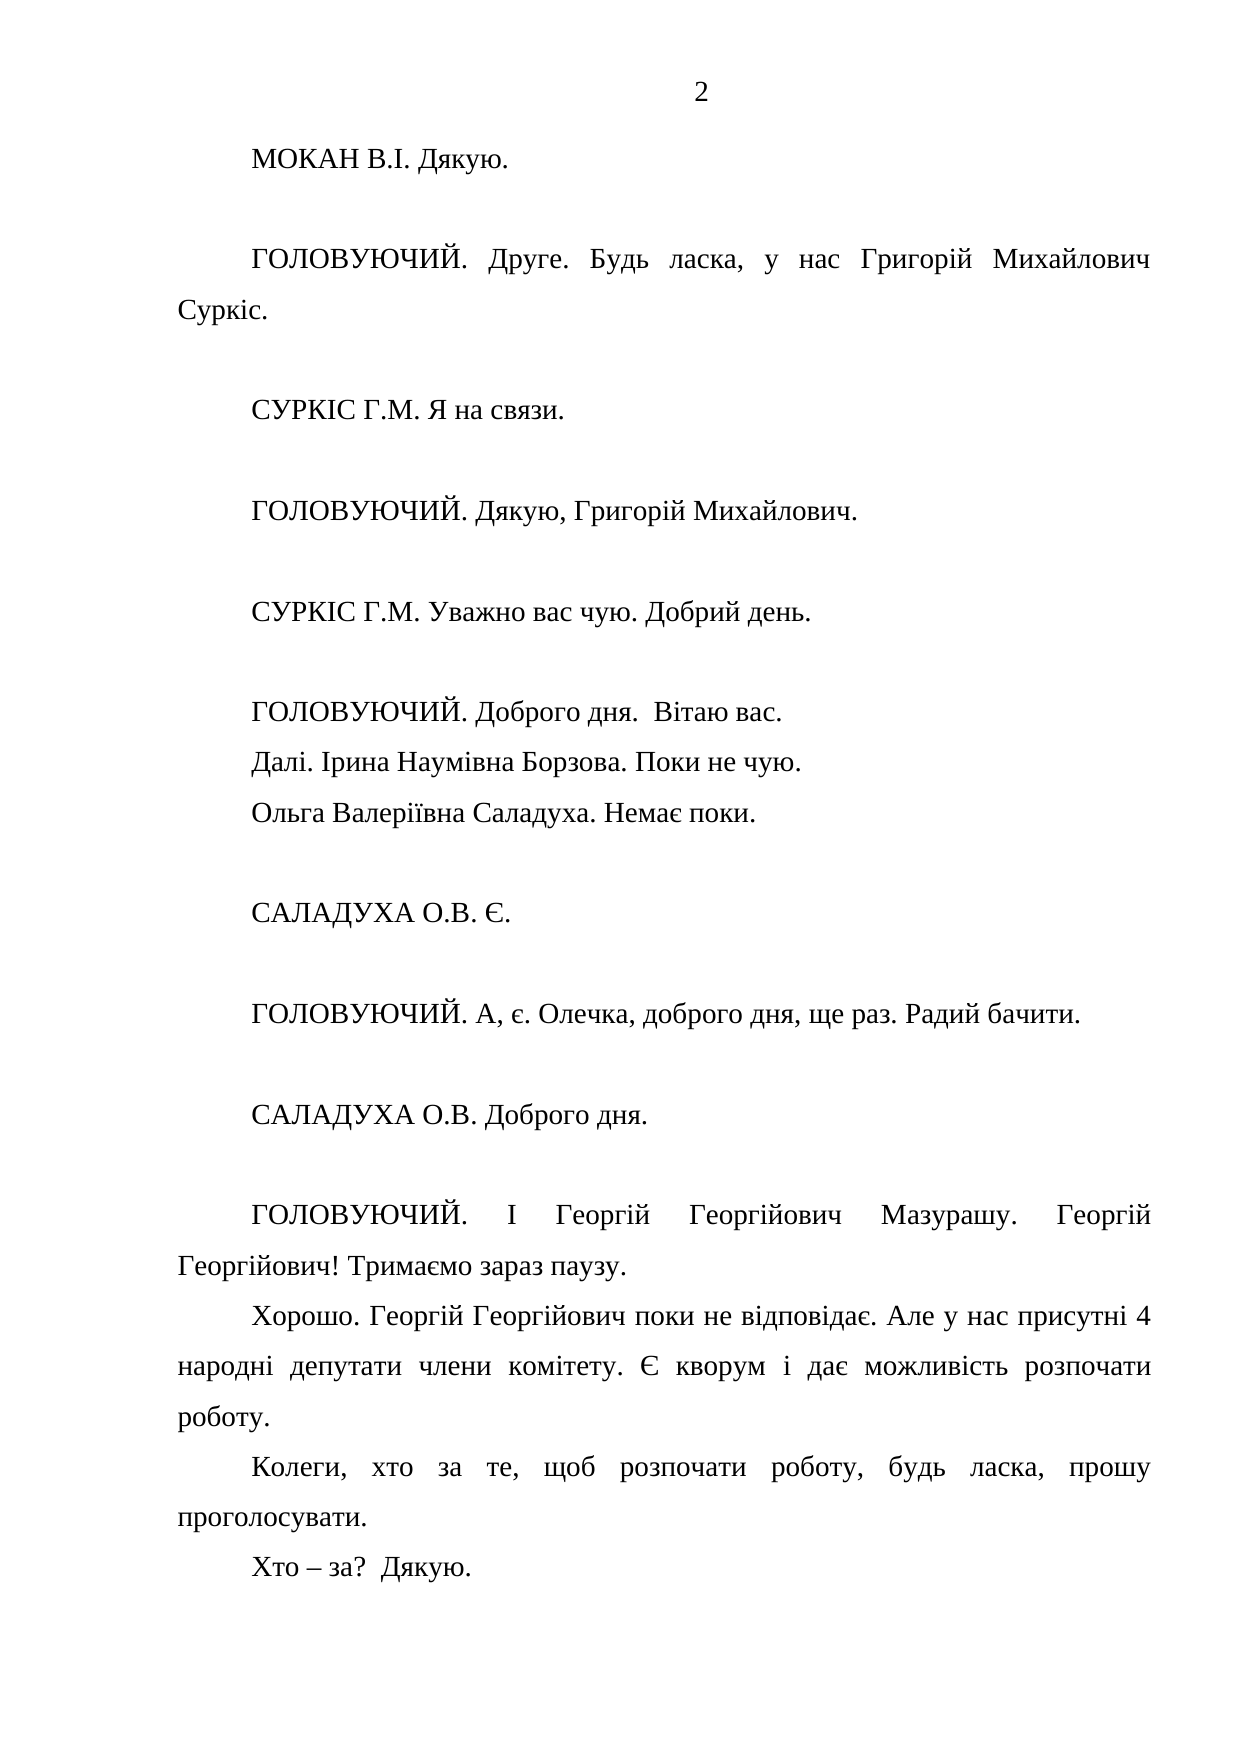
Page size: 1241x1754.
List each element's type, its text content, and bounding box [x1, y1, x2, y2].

text МОКАН В.І. Дякую. [177, 141, 1152, 174]
text Хто – за? Дякую. [177, 1549, 1152, 1583]
text ГОЛОВУЮЧИЙ. Дякую, Григорій Михайлович. [177, 493, 1152, 527]
text ГОЛОВУЮЧИЙ. І Георгій Георгійович Мазурашу. Георгій Георгійович! Тримаємо зараз паузу. [177, 1197, 1152, 1281]
text СУРКІС Г.М. Уважно вас чую. Добрий день. [177, 594, 1152, 627]
text Колеги, хто за те, щоб розпочати роботу, будь ласка, прошу проголосувати. [177, 1449, 1152, 1533]
text Далі. Ірина Наумівна Борзова. Поки не чую. [177, 744, 1152, 778]
text ГОЛОВУЮЧИЙ. Друге. Будь ласка, у нас Григорій Михайлович Суркіс. [177, 241, 1152, 325]
text САЛАДУХА О.В. Є. [177, 896, 1152, 929]
text СУРКІС Г.М. Я на связи. [177, 392, 1152, 426]
text Ольга Валеріївна Саладуха. Немає поки. [177, 795, 1152, 828]
text САЛАДУХА О.В. Доброго дня. [177, 1097, 1152, 1130]
text ГОЛОВУЮЧИЙ. А, є. Олечка, доброго дня, ще раз. Радий бачити. [177, 996, 1152, 1030]
text Хорошо. Георгій Георгійович поки не відповідає. Але у нас присутні 4 народні депутати члени комітету. Є кворум і дає можливість розпочати роботу. [177, 1298, 1152, 1432]
text ГОЛОВУЮЧИЙ. Доброго дня. Вітаю вас. [177, 694, 1152, 728]
